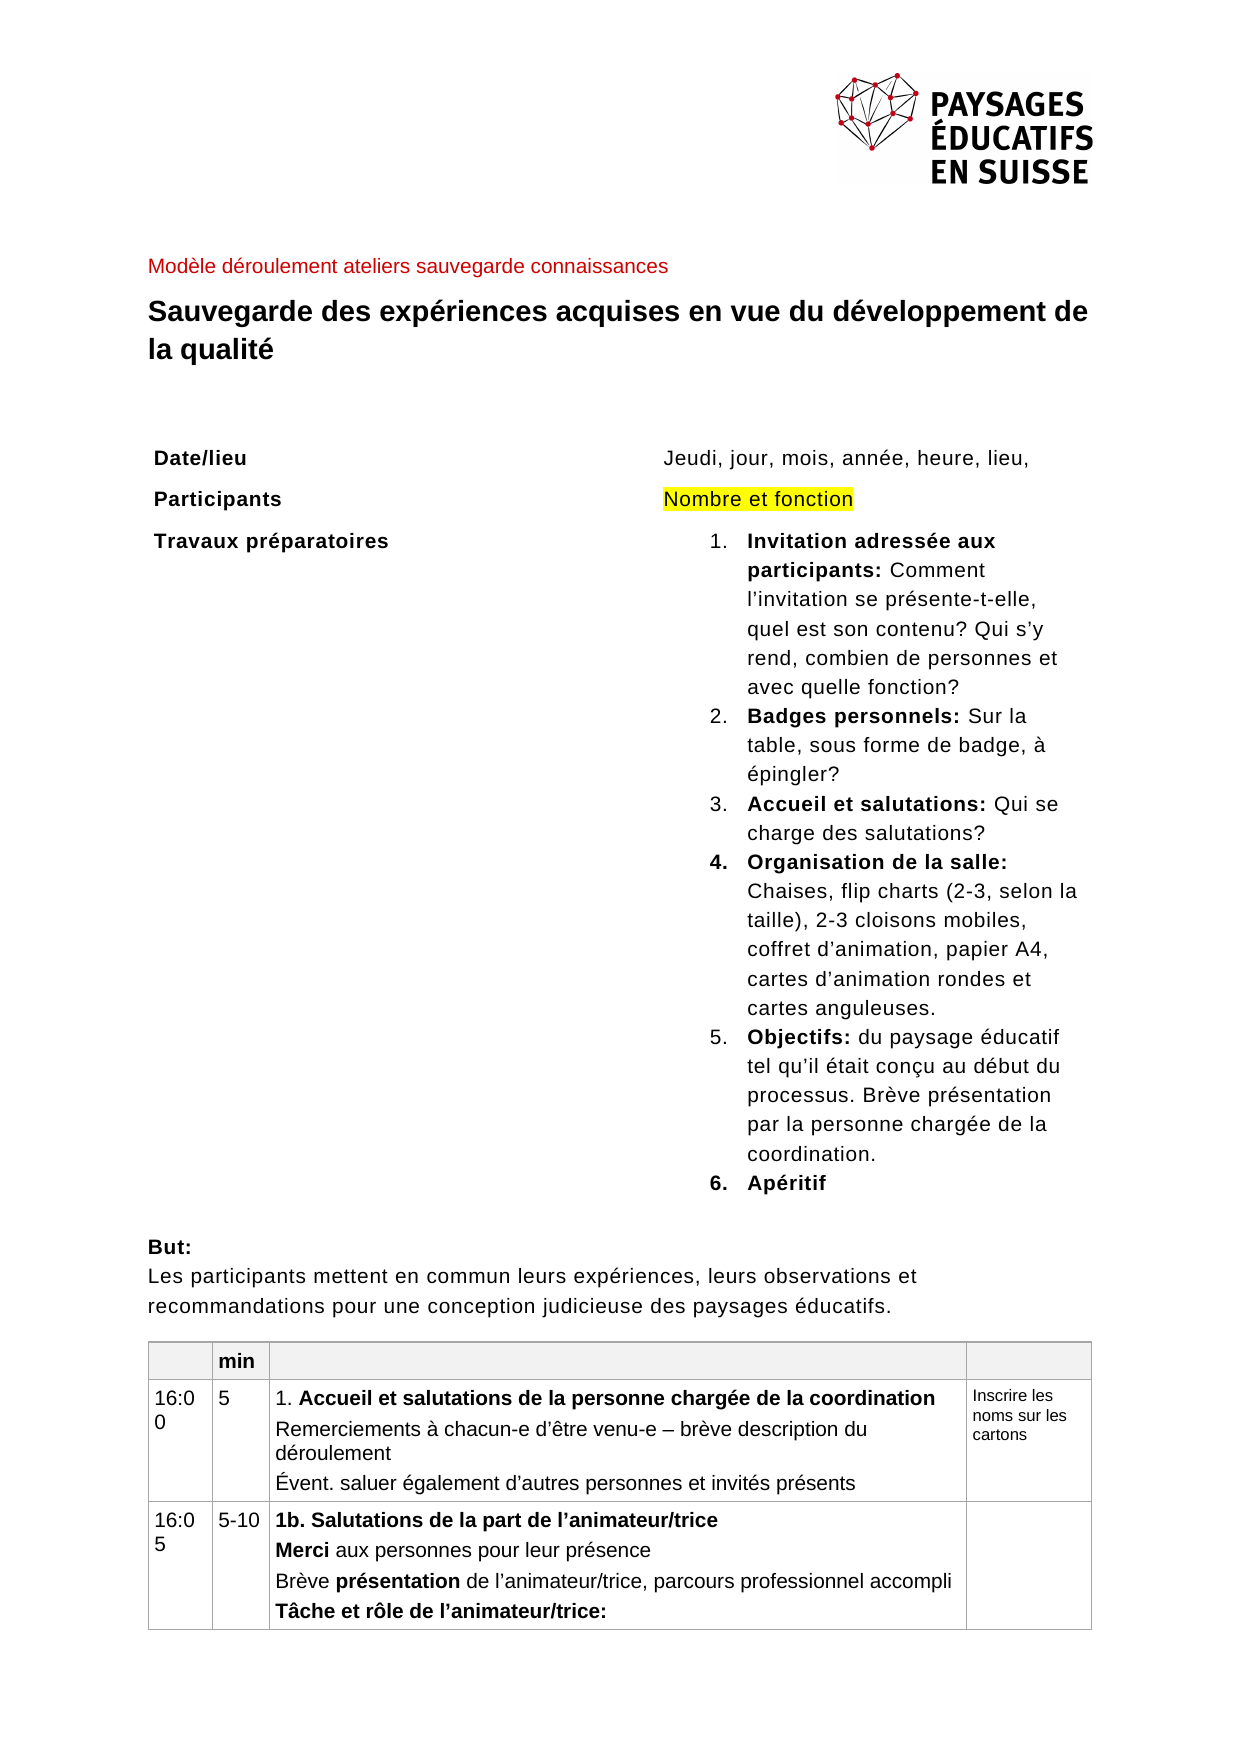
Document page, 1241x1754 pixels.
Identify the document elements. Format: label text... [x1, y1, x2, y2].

table_cell 16:05 [149, 1502, 212, 1629]
table_cell 1. Accueil et salutations de la personne chargée de la coordination Remerciements à chacun-e d’être venu-e – brève description du déroulement Évent. saluer également d’autres personnes et invités présents [270, 1380, 966, 1501]
text But: [148, 1230, 1093, 1259]
text Les participants mettent en commun leurs expériences, leurs observations et recommandations pour une conception judicieuse des paysages éducatifs. [148, 1259, 1093, 1317]
table_cell 5 [213, 1380, 269, 1501]
table_cell Participants [148, 476, 657, 517]
table_header [967, 1343, 1091, 1379]
table_cell 16:00 [149, 1380, 212, 1501]
table_header [149, 1343, 212, 1379]
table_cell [270, 1502, 966, 1629]
text Modèle déroulement ateliers sauvegarde connaissances [148, 253, 1093, 277]
table_cell Invitation adressée aux participants: Comment l’invitation se présente-t-elle, quel est son contenu? Qui s’y rend, combien de personnes et avec quelle fonction? Badges personnels: Sur la table, sous forme de badge, à épingler? Accueil et salutations: Qui se charge des salutations? Organisation de la salle: Chaises, flip charts (2-3, selon la taille), 2-3 cloisons mobiles, coffret d’animation, papier A4, cartes d’animation rondes et cartes anguleuses. Objectifs: du paysage éducatif tel qu’il était conçu au début du processus. Brève présentation par la personne chargée de la coordination. Apéritif [657, 518, 1092, 1201]
table_header min [213, 1343, 269, 1379]
table_cell 5-10 [213, 1502, 269, 1629]
table_cell Inscrire les noms sur les cartons [967, 1380, 1091, 1501]
picture [835, 73, 1093, 184]
table_cell [967, 1502, 1091, 1629]
table_cell Travaux préparatoires [148, 518, 657, 1201]
table_header [270, 1343, 966, 1379]
table_cell Nombre et fonction [657, 476, 1092, 517]
table_header Jeudi, jour, mois, année, heure, lieu, [657, 434, 1092, 476]
table_header Date/lieu [148, 434, 657, 476]
text Sauvegarde des expériences acquises en vue du développement de la qualité [148, 293, 1093, 366]
